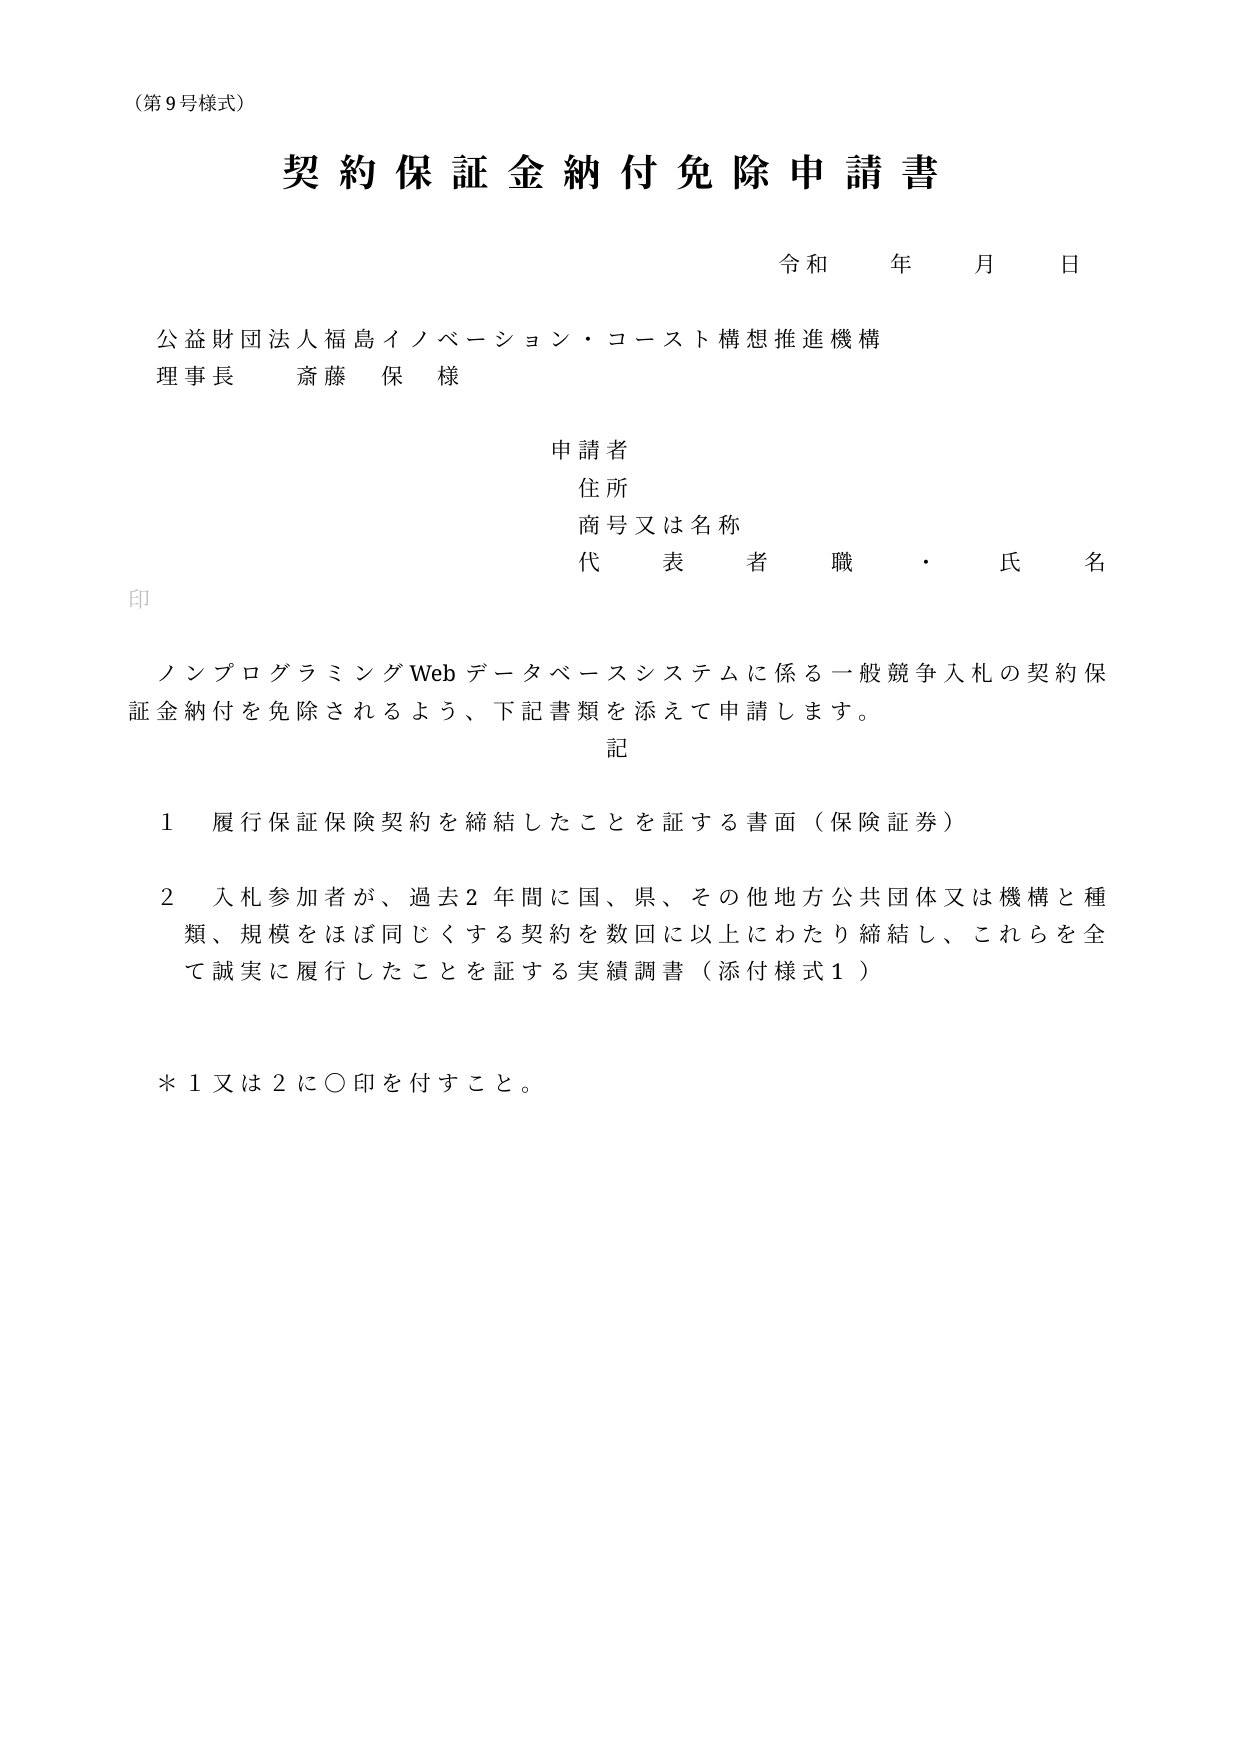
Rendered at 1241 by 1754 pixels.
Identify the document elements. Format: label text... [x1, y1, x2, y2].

text 公益財団法人福島イノベーション・コースト構想推進機構 [128, 319, 1112, 356]
text ＊１又は２に〇印を付すこと。 [128, 1063, 1112, 1100]
text ノンプログラミングWebデータベースシステムに係る一般競争入札の契約保証金納付を免除されるよう、下記書類を添えて申請します。 [128, 654, 1112, 728]
text 住所 [128, 468, 1112, 505]
text 申請者 [128, 431, 1112, 468]
text 理事長 斎藤 保 様 [128, 356, 1112, 393]
text 令和 年 月 日 [128, 245, 1087, 282]
text 契約保証金納付免除申請書 [128, 133, 1112, 208]
text 商号又は名称 [128, 505, 1112, 542]
text 代表者職・氏名 印 [128, 542, 1112, 617]
text １ 履行保証保険契約を締結したことを証する書面（保険証券） [128, 803, 1112, 840]
text ２ 入札参加者が、過去2年間に国、県、その他地方公共団体又は機構と種類、規模をほぼ同じくする契約を数回に以上にわたり締結し、これらを全て誠実に履行したことを証する実績調書（添付様式1） [128, 877, 1112, 988]
text 記 [128, 728, 1112, 765]
